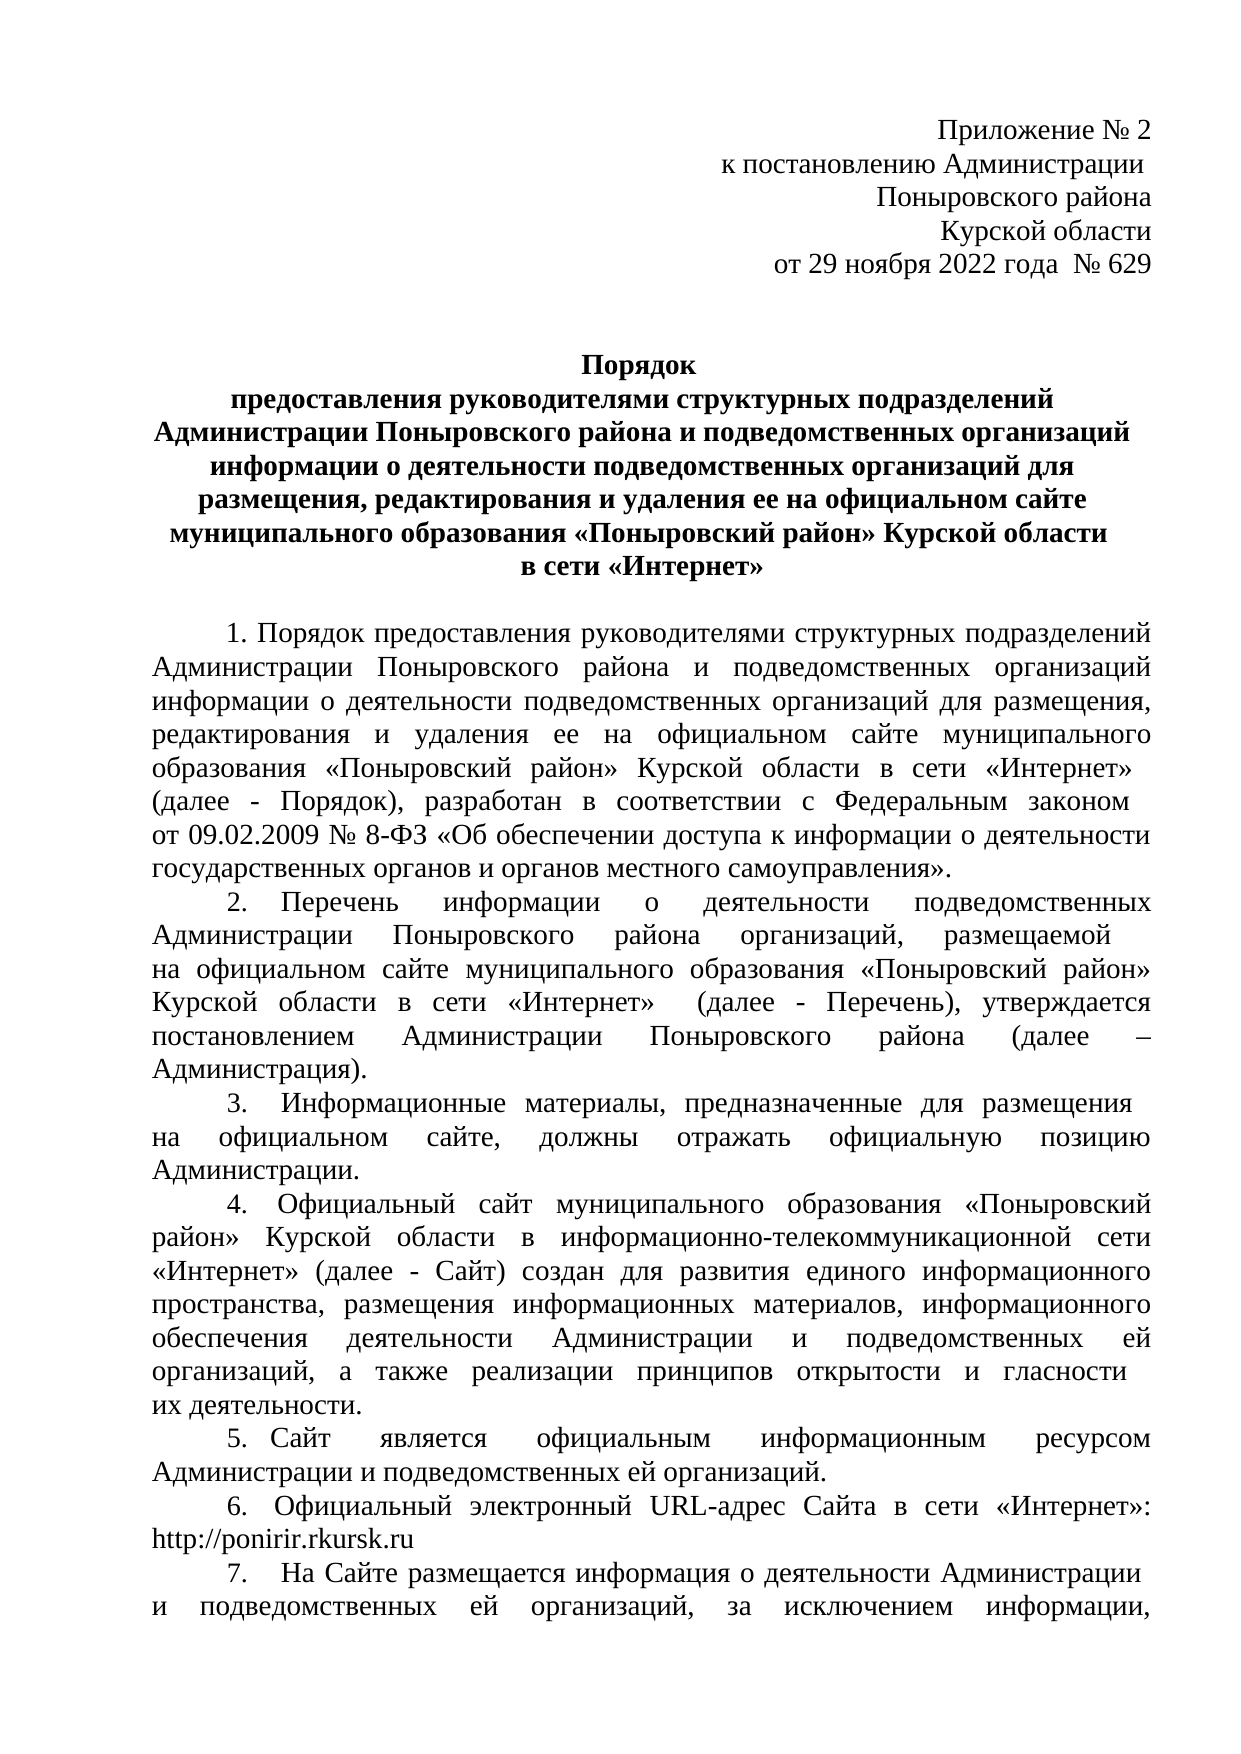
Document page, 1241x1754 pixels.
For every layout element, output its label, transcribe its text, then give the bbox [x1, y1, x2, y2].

list Сайт является официальным информационным ресурсом Администрации и подведомственных ей организаций. [152, 1421, 1152, 1488]
text 1. Порядок предоставления руководителями структурных подразделений Администрации Поныровского района и подведомственных организаций информации о деятельности подведомственных организаций для размещения, редактирования и удаления ее на официальном сайте муниципального образования «Поныровский район» Курской области в сети «Интернет» (далее - Порядок), разработан в соответствии с Федеральным законом от 09.02.2009 № 8-ФЗ «Об обеспечении доступа к информации о деятельности государственных органов и органов местного самоуправления». [152, 616, 1152, 884]
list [152, 1555, 1152, 1622]
text от 29 ноября 2022 года № 629 [502, 247, 1152, 280]
list Официальный сайт муниципального образования «Поныровский район» Курской области в информационно-телекоммуникационной сети «Интернет» (далее - Сайт) создан для развития единого информационного пространства, размещения информационных материалов, информационного обеспечения деятельности Администрации и подведомственных ей организаций, а также реализации принципов открытости и гласности их деятельности. [152, 1186, 1152, 1421]
text Порядок предоставления руководителями структурных подразделений Администрации Поныровского района и подведомственных организаций информации о деятельности подведомственных организаций для размещения, редактирования и удаления ее на официальном сайте муниципального образования «Поныровский район» Курской области в сети «Интернет» [133, 347, 1152, 582]
text Курской области [502, 213, 1152, 247]
text к постановлению Администрации Поныровского района [502, 146, 1152, 213]
text Приложение № 2 [502, 112, 1152, 146]
list Информационные материалы, предназначенные для размещения на официальном сайте, должны отражать официальную позицию Администрации. [152, 1085, 1152, 1186]
list Перечень информации о деятельности подведомственных Администрации Поныровского района организаций, размещаемой на официальном сайте муниципального образования «Поныровский район» Курской области в сети «Интернет» (далее - Перечень), утверждается постановлением Администрации Поныровского района (далее – Администрация). [152, 884, 1152, 1085]
list Официальный электронный URL-адрес Сайта в сети «Интернет»: http://ponirir.rkursk.ru [152, 1488, 1152, 1555]
